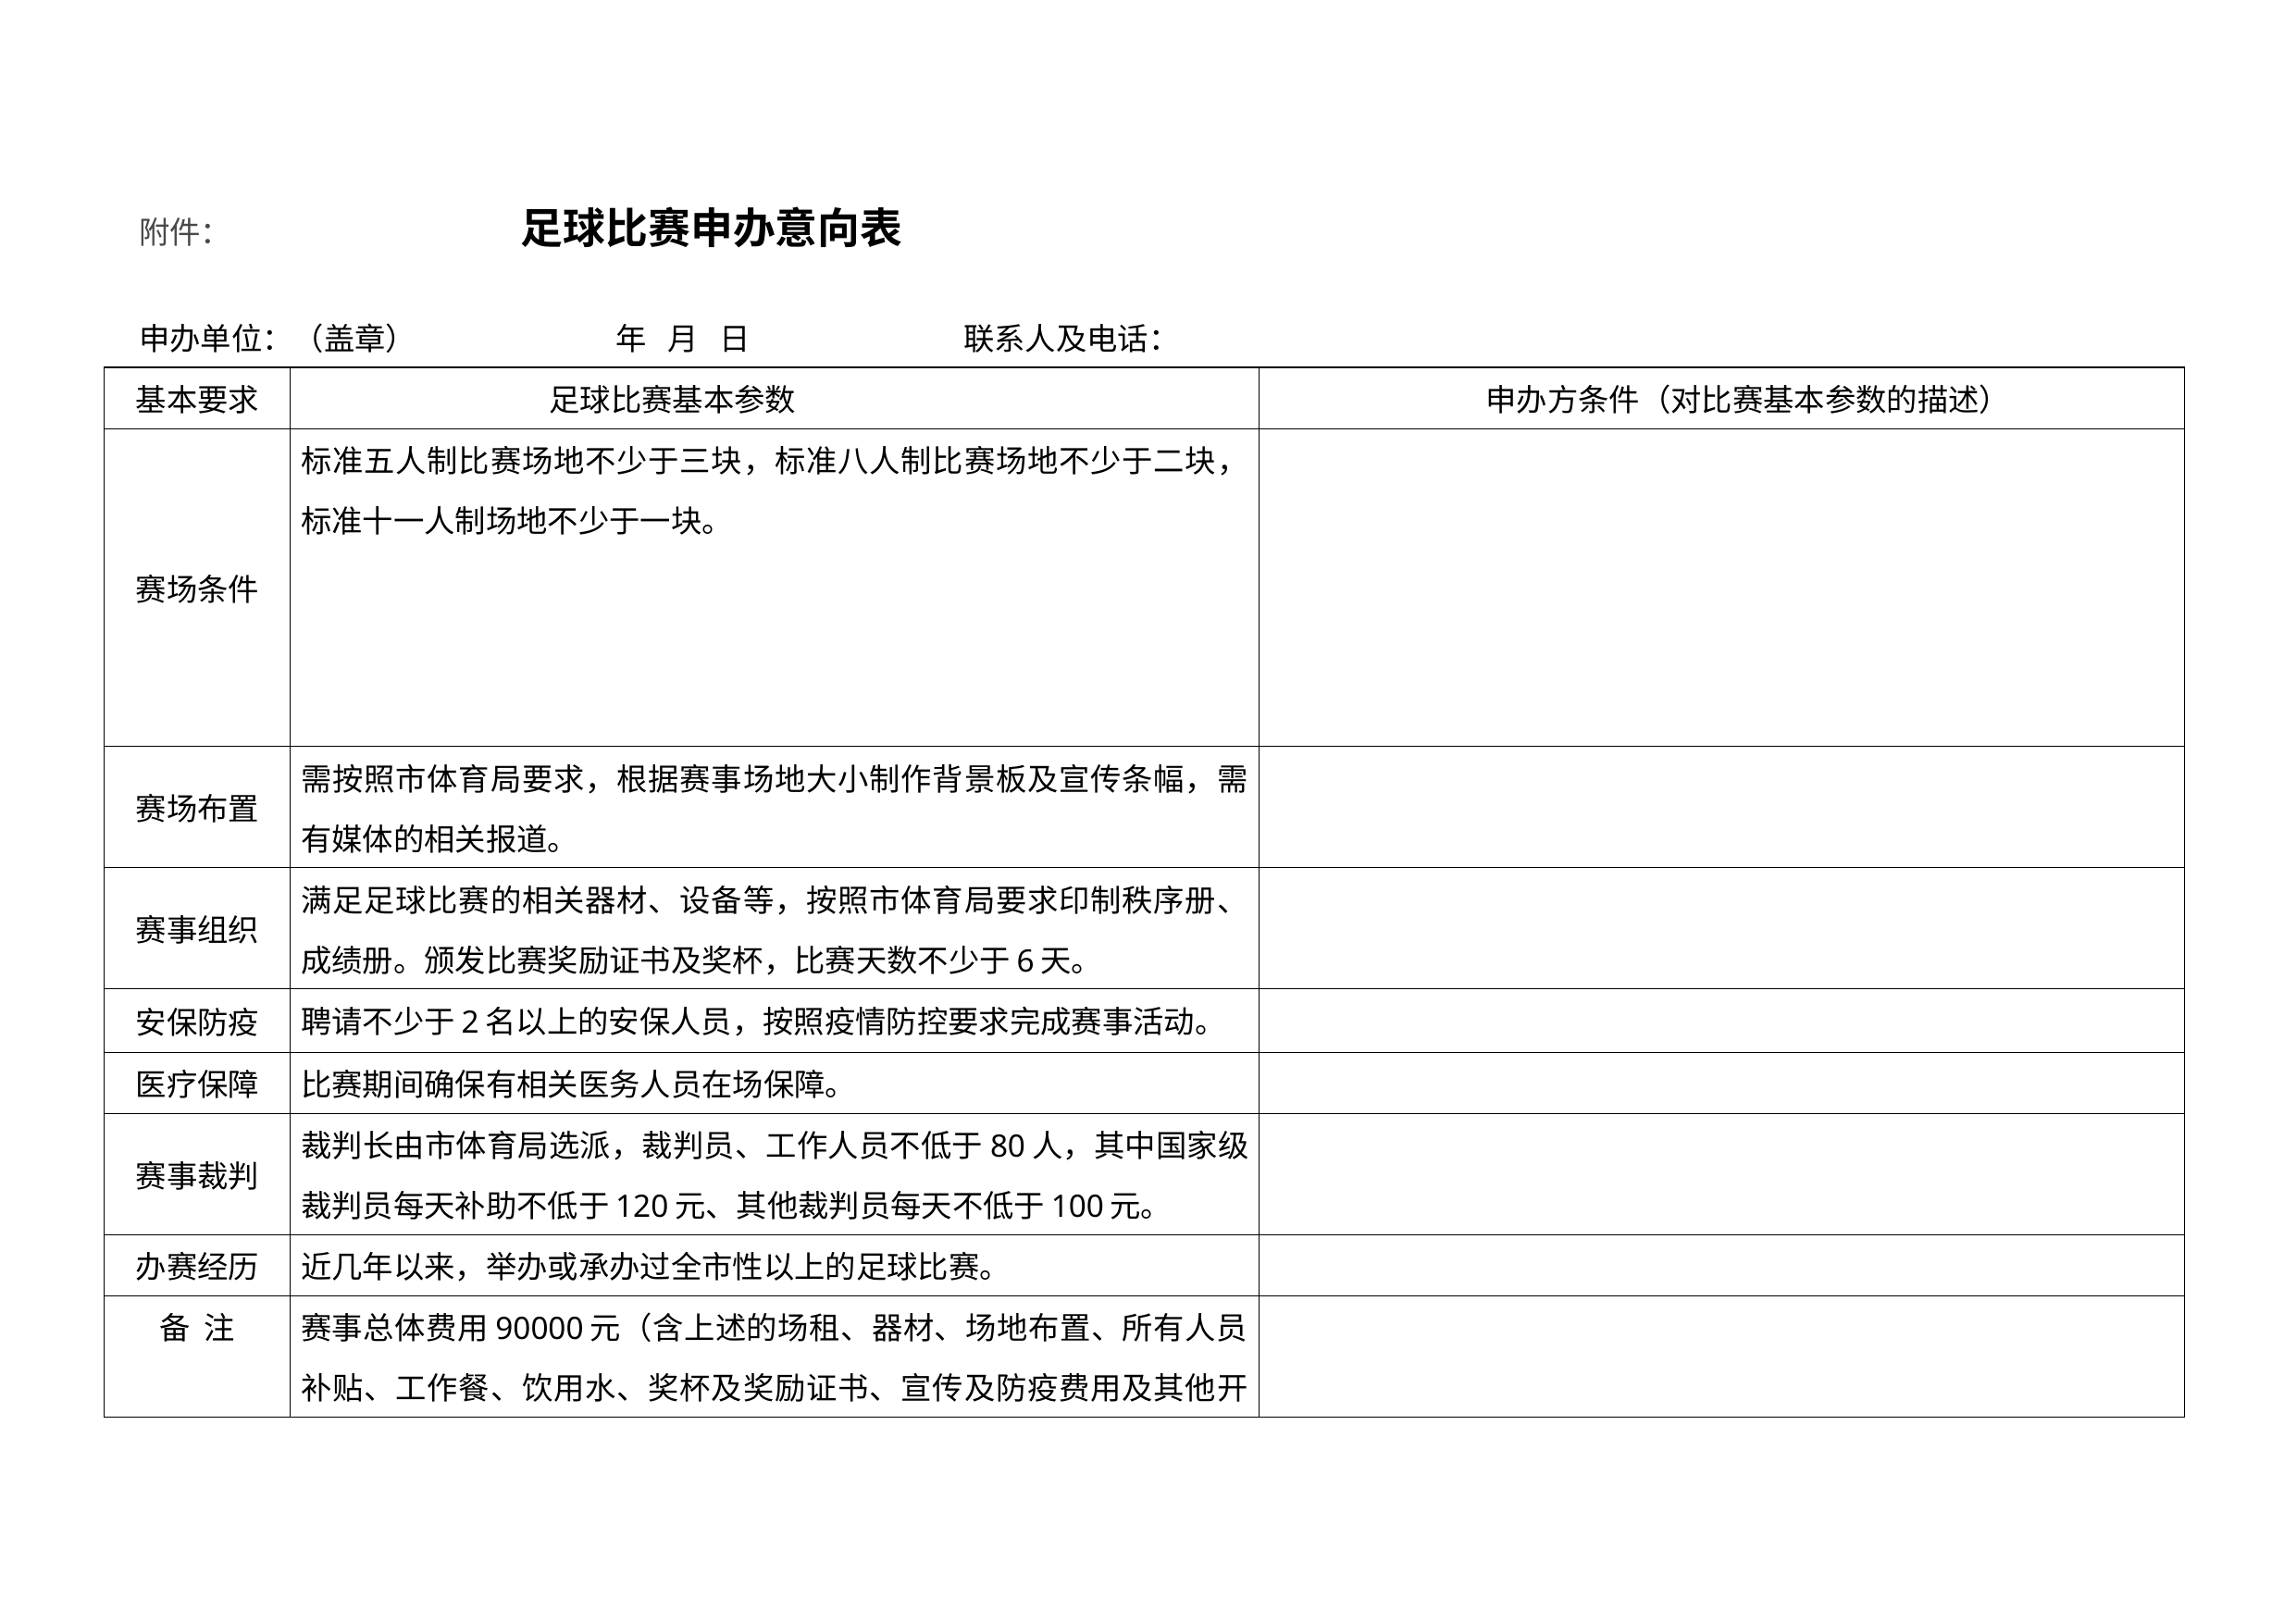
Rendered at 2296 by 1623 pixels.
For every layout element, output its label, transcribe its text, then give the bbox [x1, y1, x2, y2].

table_cell [1260, 1114, 2184, 1234]
table_cell 赛场条件 [105, 429, 290, 746]
table_cell [1260, 1296, 2184, 1417]
table_cell 近几年以来，举办或承办过全市性以上的足球比赛。 [291, 1235, 1259, 1295]
table_cell 裁判长由市体育局选派，裁判员、工作人员不低于80人，其中国家级裁判员每天补助不低于120元、其他裁判员每天不低于100元。 [291, 1114, 1259, 1234]
table_cell 赛事裁判 [105, 1114, 290, 1234]
table_cell 标准五人制比赛场地不少于三块，标准八人制比赛场地不少于二块，标准十一人制场地不少于一块。 [291, 429, 1259, 746]
table_header 申办方条件（对比赛基本参数的描述） [1260, 368, 2184, 427]
table_cell 备 注 [105, 1296, 290, 1417]
table_cell 安保防疫 [105, 989, 290, 1052]
table_cell [1260, 429, 2184, 746]
table_cell 赛场布置 [105, 747, 290, 867]
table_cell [291, 1296, 1259, 1417]
table_header 足球比赛基本参数 [291, 368, 1259, 427]
table_header 基本要求 [105, 368, 290, 427]
table_cell 办赛经历 [105, 1235, 290, 1295]
table_cell 医疗保障 [105, 1053, 290, 1113]
table_cell [1260, 868, 2184, 988]
table_cell 需按照市体育局要求，根据赛事场地大小制作背景板及宣传条幅，需有媒体的相关报道。 [291, 747, 1259, 867]
table_cell 满足足球比赛的相关器材、设备等，按照市体育局要求印制秩序册、成绩册。颁发比赛奖励证书及奖杯，比赛天数不少于6天。 [291, 868, 1259, 988]
table_cell 聘请不少于2名以上的安保人员，按照疫情防控要求完成赛事活动。 [291, 989, 1259, 1052]
table_cell [1260, 747, 2184, 867]
text 申办单位：（盖章） 年 月 日 联系人及电话： [139, 306, 2156, 366]
text 附件： 足球比赛申办意向表 [139, 180, 2156, 270]
table_cell 比赛期间确保有相关医务人员在场保障。 [291, 1053, 1259, 1113]
table_cell 赛事组织 [105, 868, 290, 988]
table_cell [1260, 1053, 2184, 1113]
table_cell [1260, 989, 2184, 1052]
table_cell [1260, 1235, 2184, 1295]
